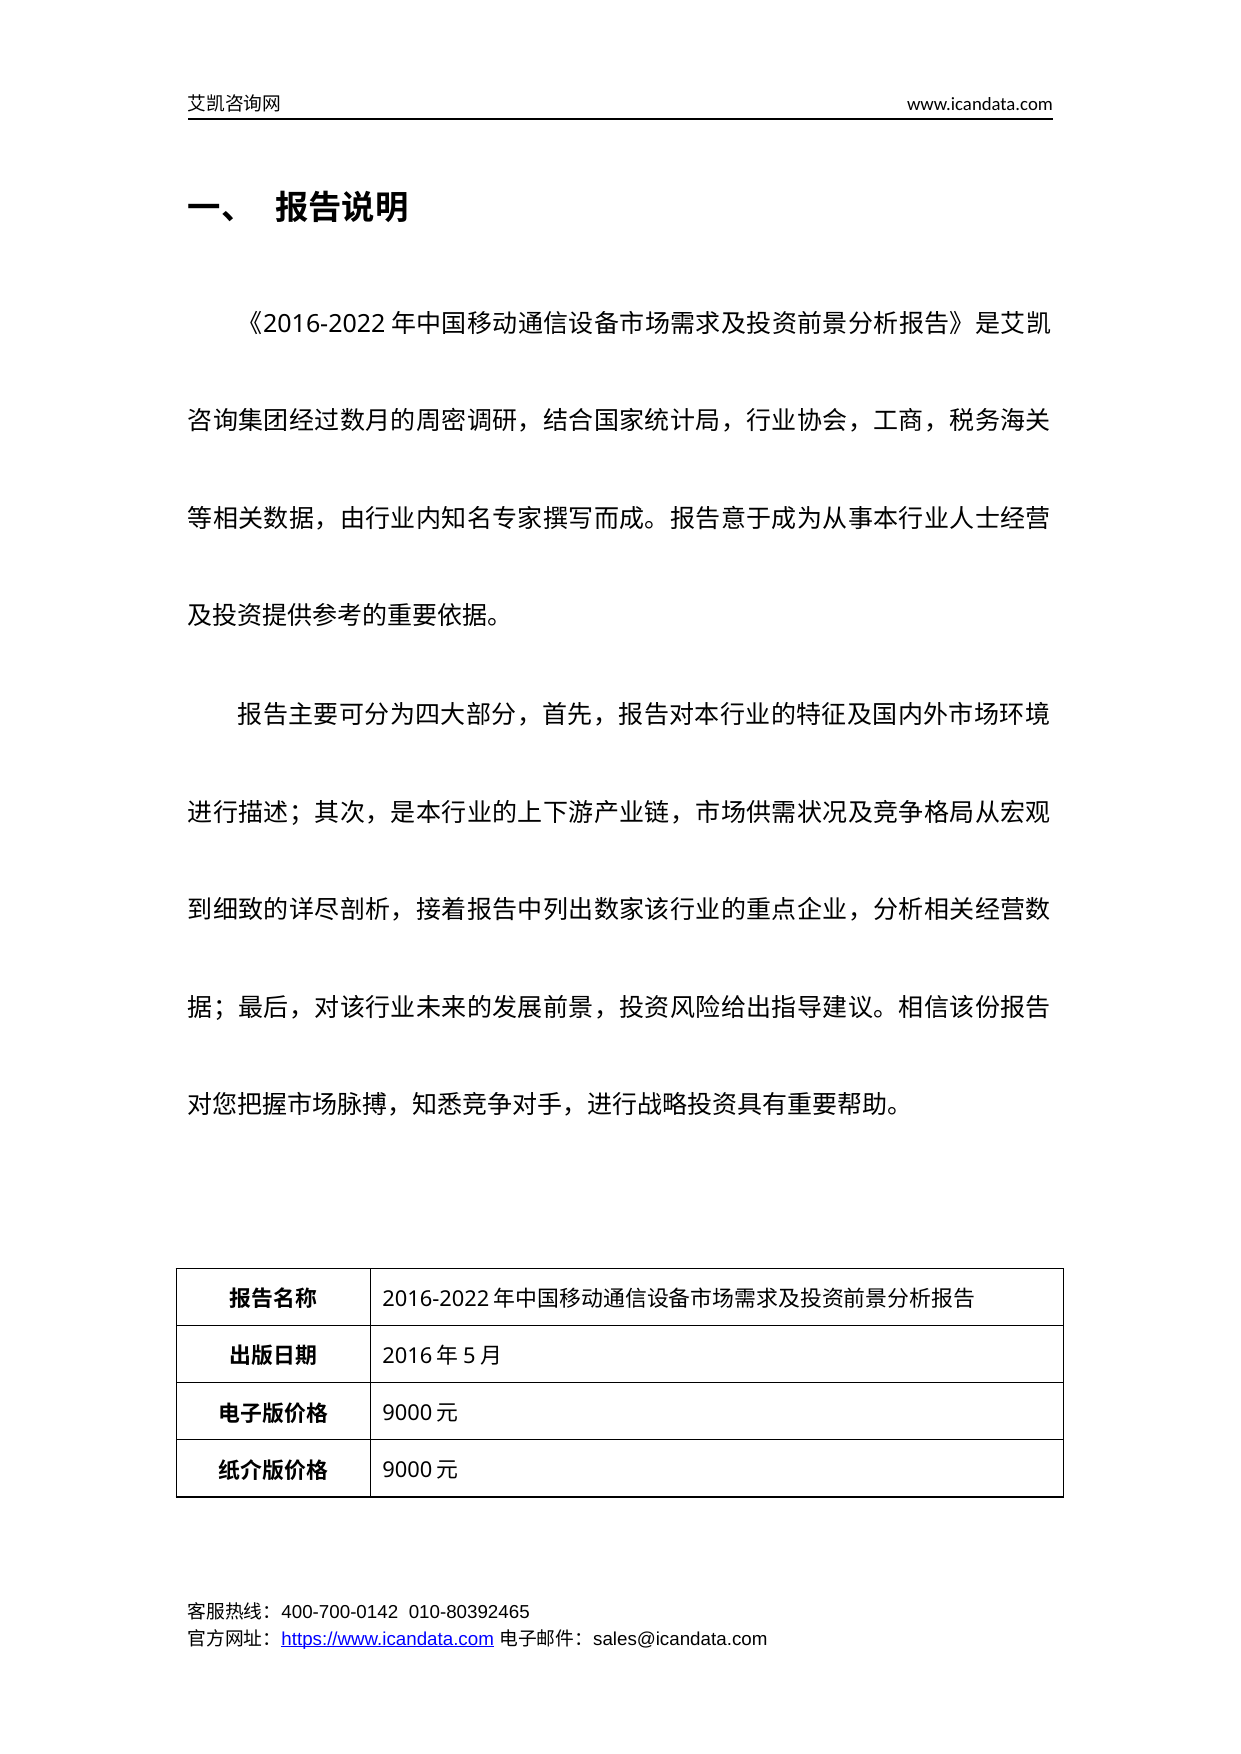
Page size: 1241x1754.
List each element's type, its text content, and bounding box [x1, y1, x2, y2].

table_cell 2016年5月 [371, 1326, 1063, 1382]
text 报告主要可分为四大部分，首先，报告对本行业的特征及国内外市场环境进行描述；其次，是本行业的上下游产业链，市场供需状况及竞争格局从宏观到细致的详尽剖析，接着报告中列出数家该行业的重点企业，分析相关经营数据；最后，对该行业未来的发展前景，投资风险给出指导建议。相信该份报告对您把握市场脉搏，知悉竞争对手，进行战略投资具有重要帮助。 [187, 681, 1053, 1136]
table_cell 电子版价格 [177, 1383, 370, 1439]
table_cell 纸介版价格 [177, 1440, 370, 1496]
table_cell 9000元 [371, 1440, 1063, 1496]
text 《2016-2022年中国移动通信设备市场需求及投资前景分析报告》是艾凯咨询集团经过数月的周密调研，结合国家统计局，行业协会，工商，税务海关等相关数据，由行业内知名专家撰写而成。报告意于成为从事本行业人士经营及投资提供参考的重要依据。 [187, 289, 1053, 646]
table_cell 9000元 [371, 1383, 1063, 1439]
table_header 报告名称 [177, 1269, 370, 1325]
table_header 2016-2022年中国移动通信设备市场需求及投资前景分析报告 [371, 1269, 1063, 1325]
subtitle 报告说明 [187, 172, 1053, 237]
table_cell 出版日期 [177, 1326, 370, 1382]
